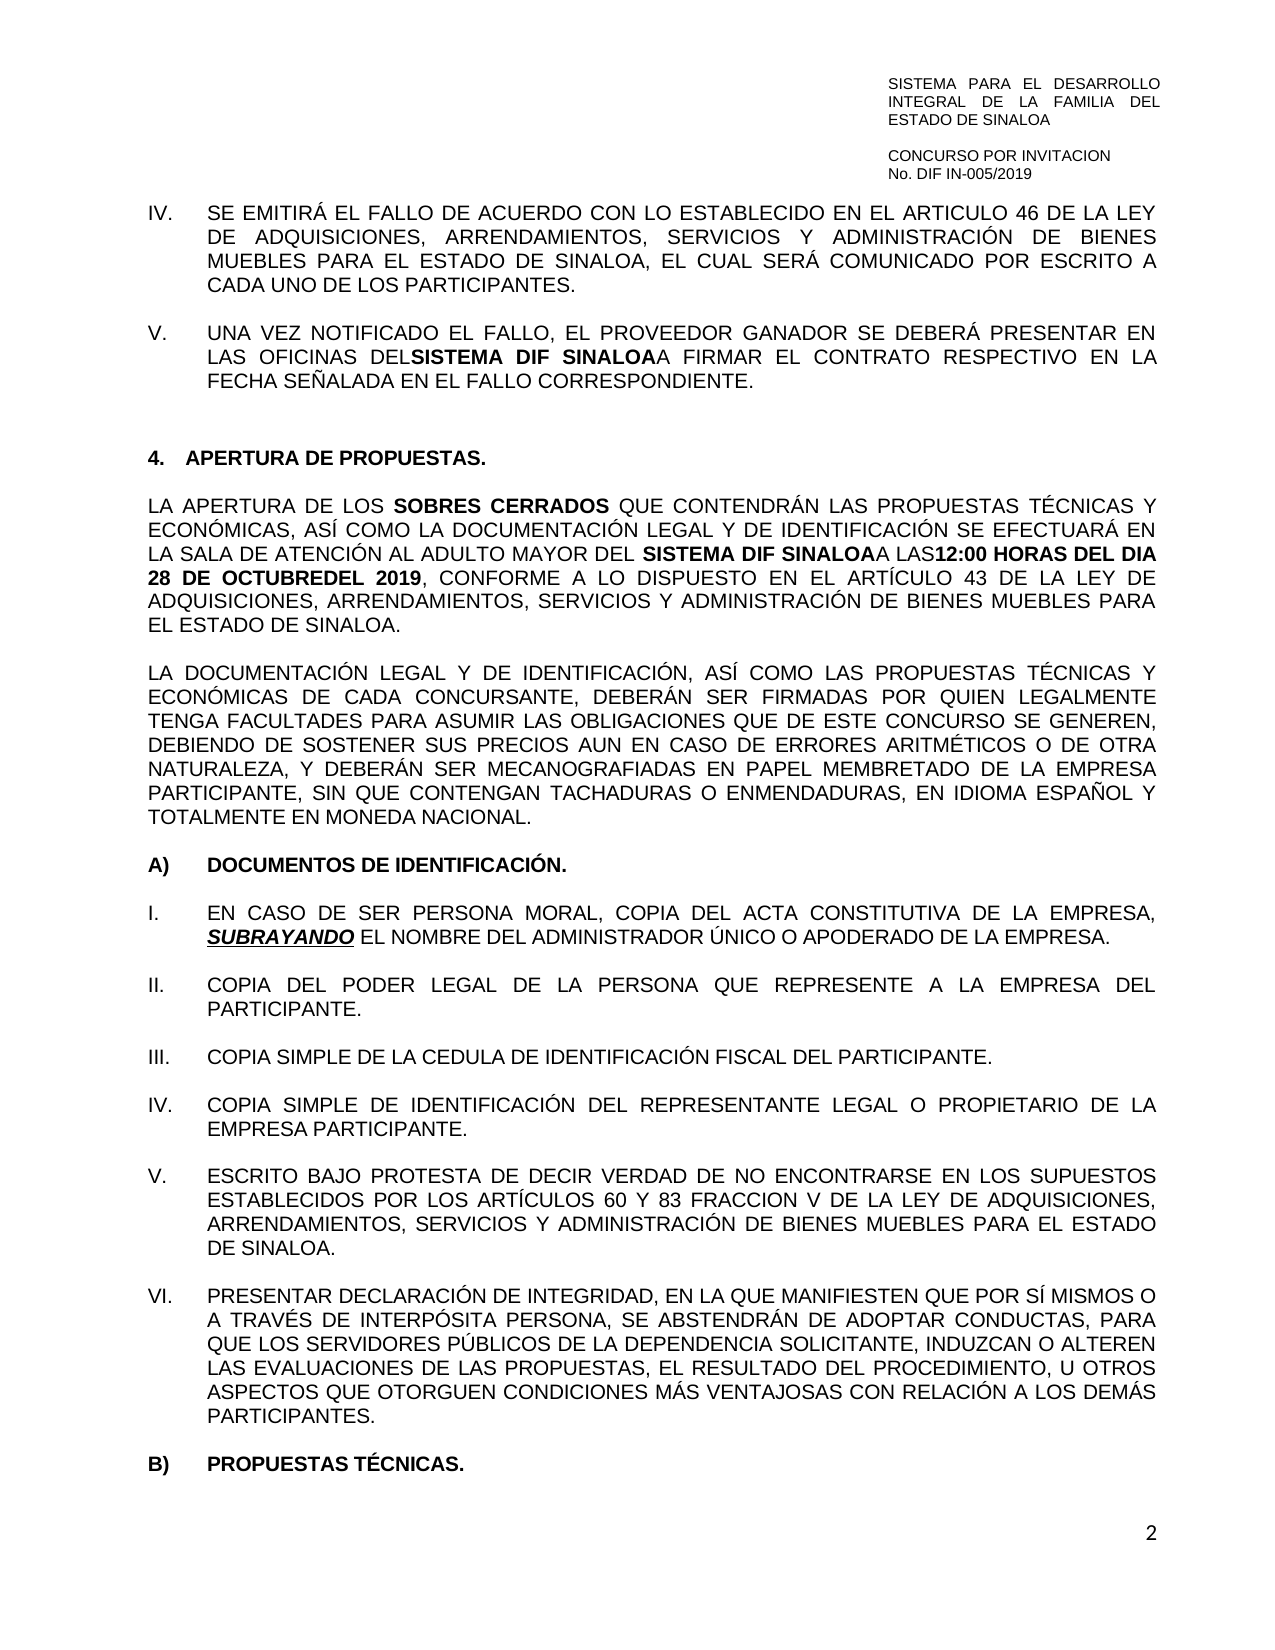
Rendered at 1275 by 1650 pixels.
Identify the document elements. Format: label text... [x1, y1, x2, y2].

text LA APERTURA DE LOS SOBRES CERRADOS QUE CONTENDRÁN LAS PROPUESTAS TÉCNICAS Y ECONÓMICAS, ASÍ COMO LA DOCUMENTACIÓN LEGAL Y DE IDENTIFICACIÓN SE EFECTUARÁ EN LA SALA DE ATENCIÓN AL ADULTO MAYOR DEL SISTEMA DIF SINALOAA LAS12:00 HORAS DEL DIA 28 DE OCTUBREDEL 2019, CONFORME A LO DISPUESTO EN EL ARTÍCULO 43 DE LA LEY DE ADQUISICIONES, ARRENDAMIENTOS, SERVICIOS Y ADMINISTRACIÓN DE BIENES MUEBLES PARA EL ESTADO DE SINALOA. [148, 493, 1157, 637]
list COPIA DEL PODER LEGAL DE LA PERSONA QUE REPRESENTE A LA EMPRESA DEL PARTICIPANTE. [148, 973, 1157, 1021]
list EN CASO DE SER PERSONA MORAL, COPIA DEL ACTA CONSTITUTIVA DE LA EMPRESA, SUBRAYANDO EL NOMBRE DEL ADMINISTRADOR ÚNICO O APODERADO DE LA EMPRESA. [148, 901, 1157, 949]
list SE EMITIRÁ EL FALLO DE ACUERDO CON LO ESTABLECIDO EN EL ARTICULO 46 DE LA LEY DE ADQUISICIONES, ARRENDAMIENTOS, SERVICIOS Y ADMINISTRACIÓN DE BIENES MUEBLES PARA EL ESTADO DE SINALOA, EL CUAL SERÁ COMUNICADO POR ESCRITO A CADA UNO DE LOS PARTICIPANTES. [148, 201, 1157, 297]
text LA DOCUMENTACIÓN LEGAL Y DE IDENTIFICACIÓN, ASÍ COMO LAS PROPUESTAS TÉCNICAS Y ECONÓMICAS DE CADA CONCURSANTE, DEBERÁN SER FIRMADAS POR QUIEN LEGALMENTE TENGA FACULTADES PARA ASUMIR LAS OBLIGACIONES QUE DE ESTE CONCURSO SE GENEREN, DEBIENDO DE SOSTENER SUS PRECIOS AUN EN CASO DE ERRORES ARITMÉTICOS O DE OTRA NATURALEZA, Y DEBERÁN SER MECANOGRAFIADAS EN PAPEL MEMBRETADO DE LA EMPRESA PARTICIPANTE, SIN QUE CONTENGAN TACHADURAS O ENMENDADURAS, EN IDIOMA ESPAÑOL Y TOTALMENTE EN MONEDA NACIONAL. [148, 661, 1157, 829]
list UNA VEZ NOTIFICADO EL FALLO, EL PROVEEDOR GANADOR SE DEBERÁ PRESENTAR EN LAS OFICINAS DELSISTEMA DIF SINALOAA FIRMAR EL CONTRATO RESPECTIVO EN LA FECHA SEÑALADA EN EL FALLO CORRESPONDIENTE. [148, 321, 1157, 393]
list COPIA SIMPLE DE LA CEDULA DE IDENTIFICACIÓN FISCAL DEL PARTICIPANTE. [148, 1044, 1157, 1068]
list DOCUMENTOS DE IDENTIFICACIÓN. [148, 853, 1157, 877]
list APERTURA DE PROPUESTAS. [148, 446, 1157, 469]
list PROPUESTAS TÉCNICAS. [148, 1452, 1157, 1476]
list ESCRITO BAJO PROTESTA DE DECIR VERDAD DE NO ENCONTRARSE EN LOS SUPUESTOS ESTABLECIDOS POR LOS ARTÍCULOS 60 Y 83 FRACCION V DE LA LEY DE ADQUISICIONES, ARRENDAMIENTOS, SERVICIOS Y ADMINISTRACIÓN DE BIENES MUEBLES PARA EL ESTADO DE SINALOA. [148, 1164, 1157, 1260]
list COPIA SIMPLE DE IDENTIFICACIÓN DEL REPRESENTANTE LEGAL O PROPIETARIO DE LA EMPRESA PARTICIPANTE. [148, 1092, 1157, 1140]
list PRESENTAR DECLARACIÓN DE INTEGRIDAD, EN LA QUE MANIFIESTEN QUE POR SÍ MISMOS O A TRAVÉS DE INTERPÓSITA PERSONA, SE ABSTENDRÁN DE ADOPTAR CONDUCTAS, PARA QUE LOS SERVIDORES PÚBLICOS DE LA DEPENDENCIA SOLICITANTE, INDUZCAN O ALTEREN LAS EVALUACIONES DE LAS PROPUESTAS, EL RESULTADO DEL PROCEDIMIENTO, U OTROS ASPECTOS QUE OTORGUEN CONDICIONES MÁS VENTAJOSAS CON RELACIÓN A LOS DEMÁS PARTICIPANTES. [148, 1284, 1157, 1428]
